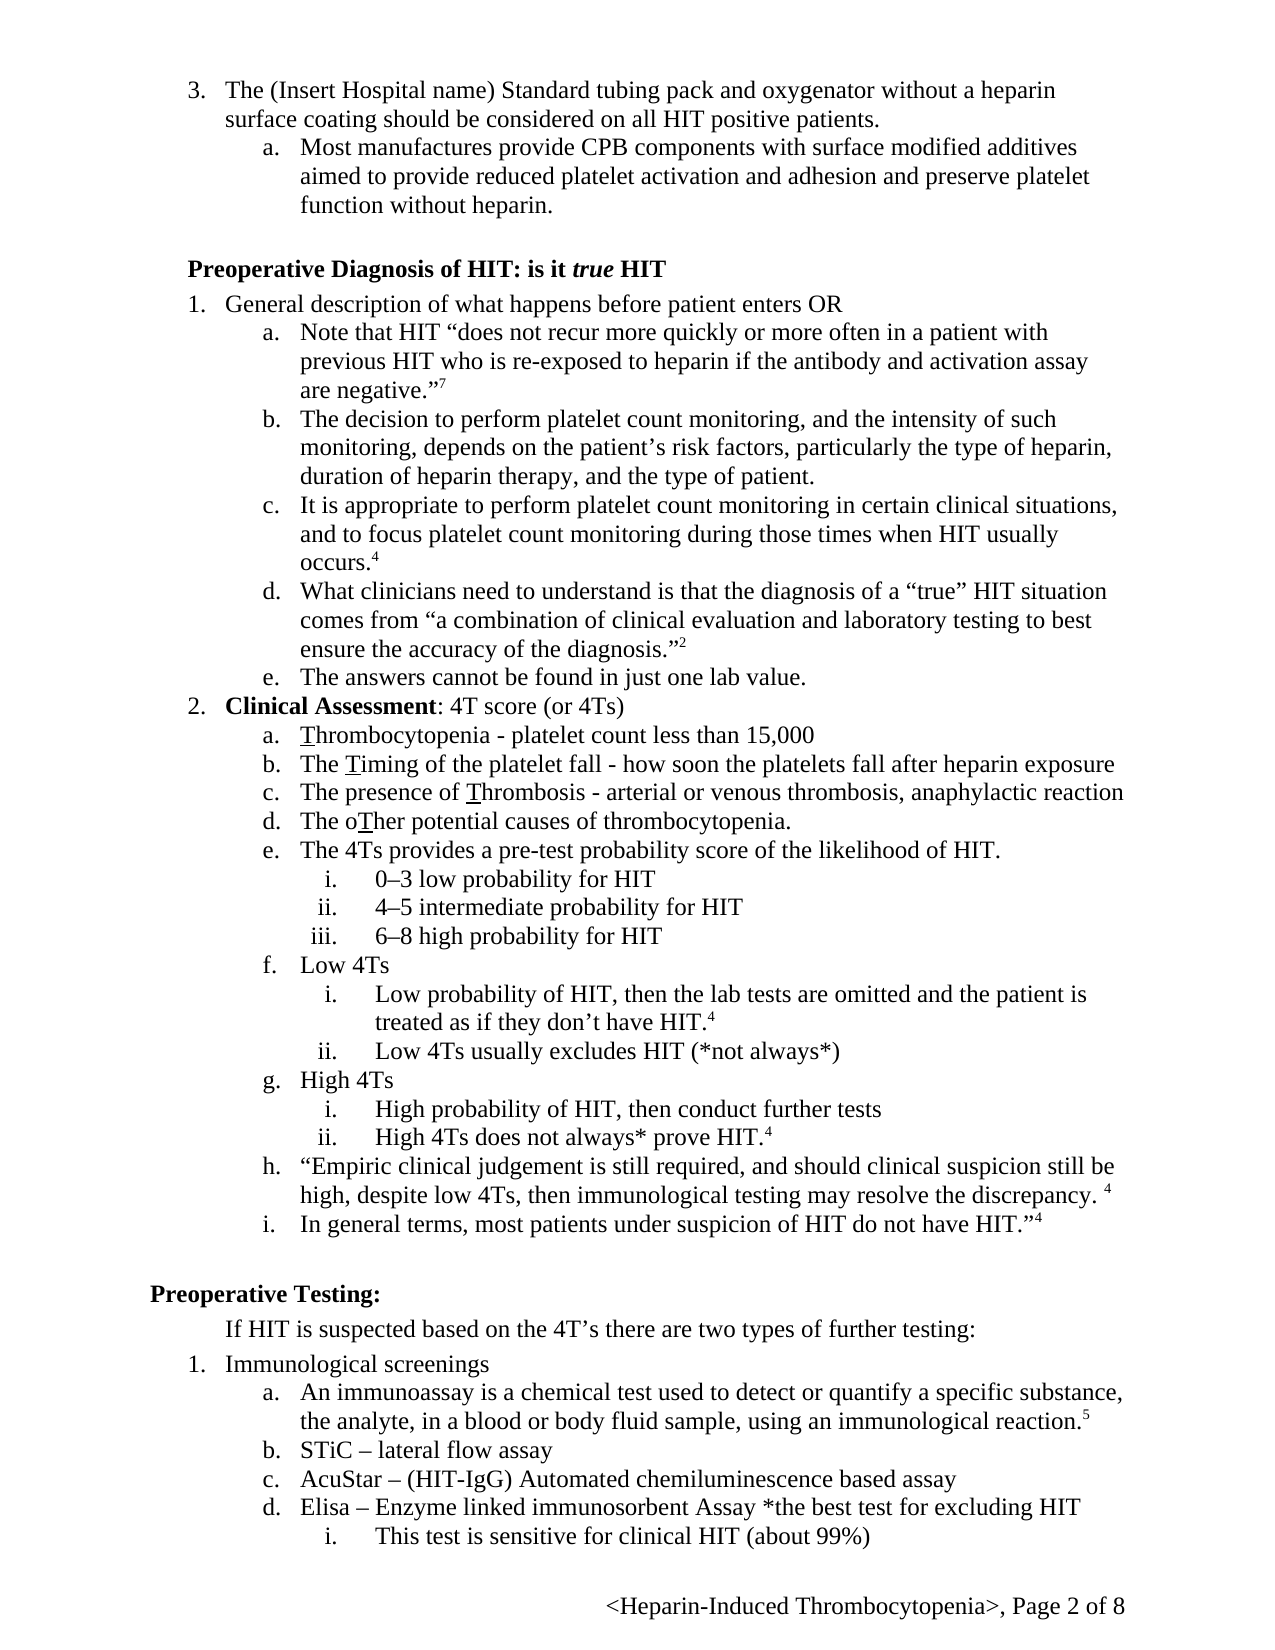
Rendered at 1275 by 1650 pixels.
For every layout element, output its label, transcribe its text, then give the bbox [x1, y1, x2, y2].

list The (Insert Hospital name) Standard tubing pack and oxygenator without a heparin surface coating should be considered on all HIT positive patients. [187, 75, 1125, 132]
list Low 4Ts usually excludes HIT (*not always*) [337, 1036, 1125, 1065]
list STiC – lateral flow assay [262, 1435, 1125, 1464]
list Low probability of HIT, then the lab tests are omitted and the patient is treated as if they don’t have HIT.4 [337, 979, 1125, 1036]
list “Empiric clinical judgement is still required, and should clinical suspicion still be high, despite low 4Ts, then immunological testing may resolve the discrepancy. 4 [262, 1151, 1125, 1209]
list The answers cannot be found in just one lab value. [262, 662, 1125, 691]
list The Timing of the platelet fall - how soon the platelets fall after heparin exposure [262, 749, 1125, 777]
list An immunoassay is a chemical test used to detect or quantify a specific substance, the analyte, in a blood or body fluid sample, using an immunological reaction.5 [262, 1377, 1125, 1435]
list High probability of HIT, then conduct further tests [337, 1094, 1125, 1122]
list High 4Ts [262, 1065, 1125, 1094]
list Elisa – Enzyme linked immunosorbent Assay *the best test for excluding HIT [262, 1492, 1125, 1521]
list High 4Ts does not always* prove HIT.4 [337, 1122, 1125, 1151]
list General description of what happens before patient enters OR [187, 289, 1125, 317]
list Immunological screenings [187, 1349, 1125, 1377]
list Most manufactures provide CPB components with surface modified additives aimed to provide reduced platelet activation and adhesion and preserve platelet function without heparin. [262, 132, 1125, 219]
text If HIT is suspected based on the 4T’s there are two types of further testing: [150, 1314, 1125, 1342]
list The 4Ts provides a pre-test probability score of the likelihood of HIT. [262, 835, 1125, 864]
list The oTher potential causes of thrombocytopenia. [262, 806, 1125, 835]
list In general terms, most patients under suspicion of HIT do not have HIT.”4 [262, 1209, 1125, 1237]
list The decision to perform platelet count monitoring, and the intensity of such monitoring, depends on the patient’s risk factors, particularly the type of heparin, duration of heparin therapy, and the type of patient. [262, 404, 1125, 490]
list 6–8 high probability for HIT [337, 921, 1125, 950]
text Preoperative Testing: [150, 1279, 1125, 1307]
list 0–3 low probability for HIT [337, 864, 1125, 892]
list It is appropriate to perform platelet count monitoring in certain clinical situations, and to focus platelet count monitoring during those times when HIT usually occurs.4 [262, 490, 1125, 576]
list Clinical Assessment: 4T score (or 4Ts) [187, 691, 1125, 720]
list This test is sensitive for clinical HIT (about 99%) [337, 1521, 1125, 1550]
text Preoperative Diagnosis of HIT: is it true HIT [187, 254, 1125, 282]
list The presence of Thrombosis - arterial or venous thrombosis, anaphylactic reaction [262, 777, 1125, 806]
list What clinicians need to understand is that the diagnosis of a “true” HIT situation comes from “a combination of clinical evaluation and laboratory testing to best ensure the accuracy of the diagnosis.”2 [262, 576, 1125, 662]
list 4–5 intermediate probability for HIT [337, 892, 1125, 921]
list Thrombocytopenia - platelet count less than 15,000 [262, 720, 1125, 749]
list Low 4Ts [262, 950, 1125, 979]
list AcuStar – (HIT-IgG) Automated chemiluminescence based assay [262, 1464, 1125, 1492]
list Note that HIT “does not recur more quickly or more often in a patient with previous HIT who is re-exposed to heparin if the antibody and activation assay are negative.”7 [262, 317, 1125, 404]
